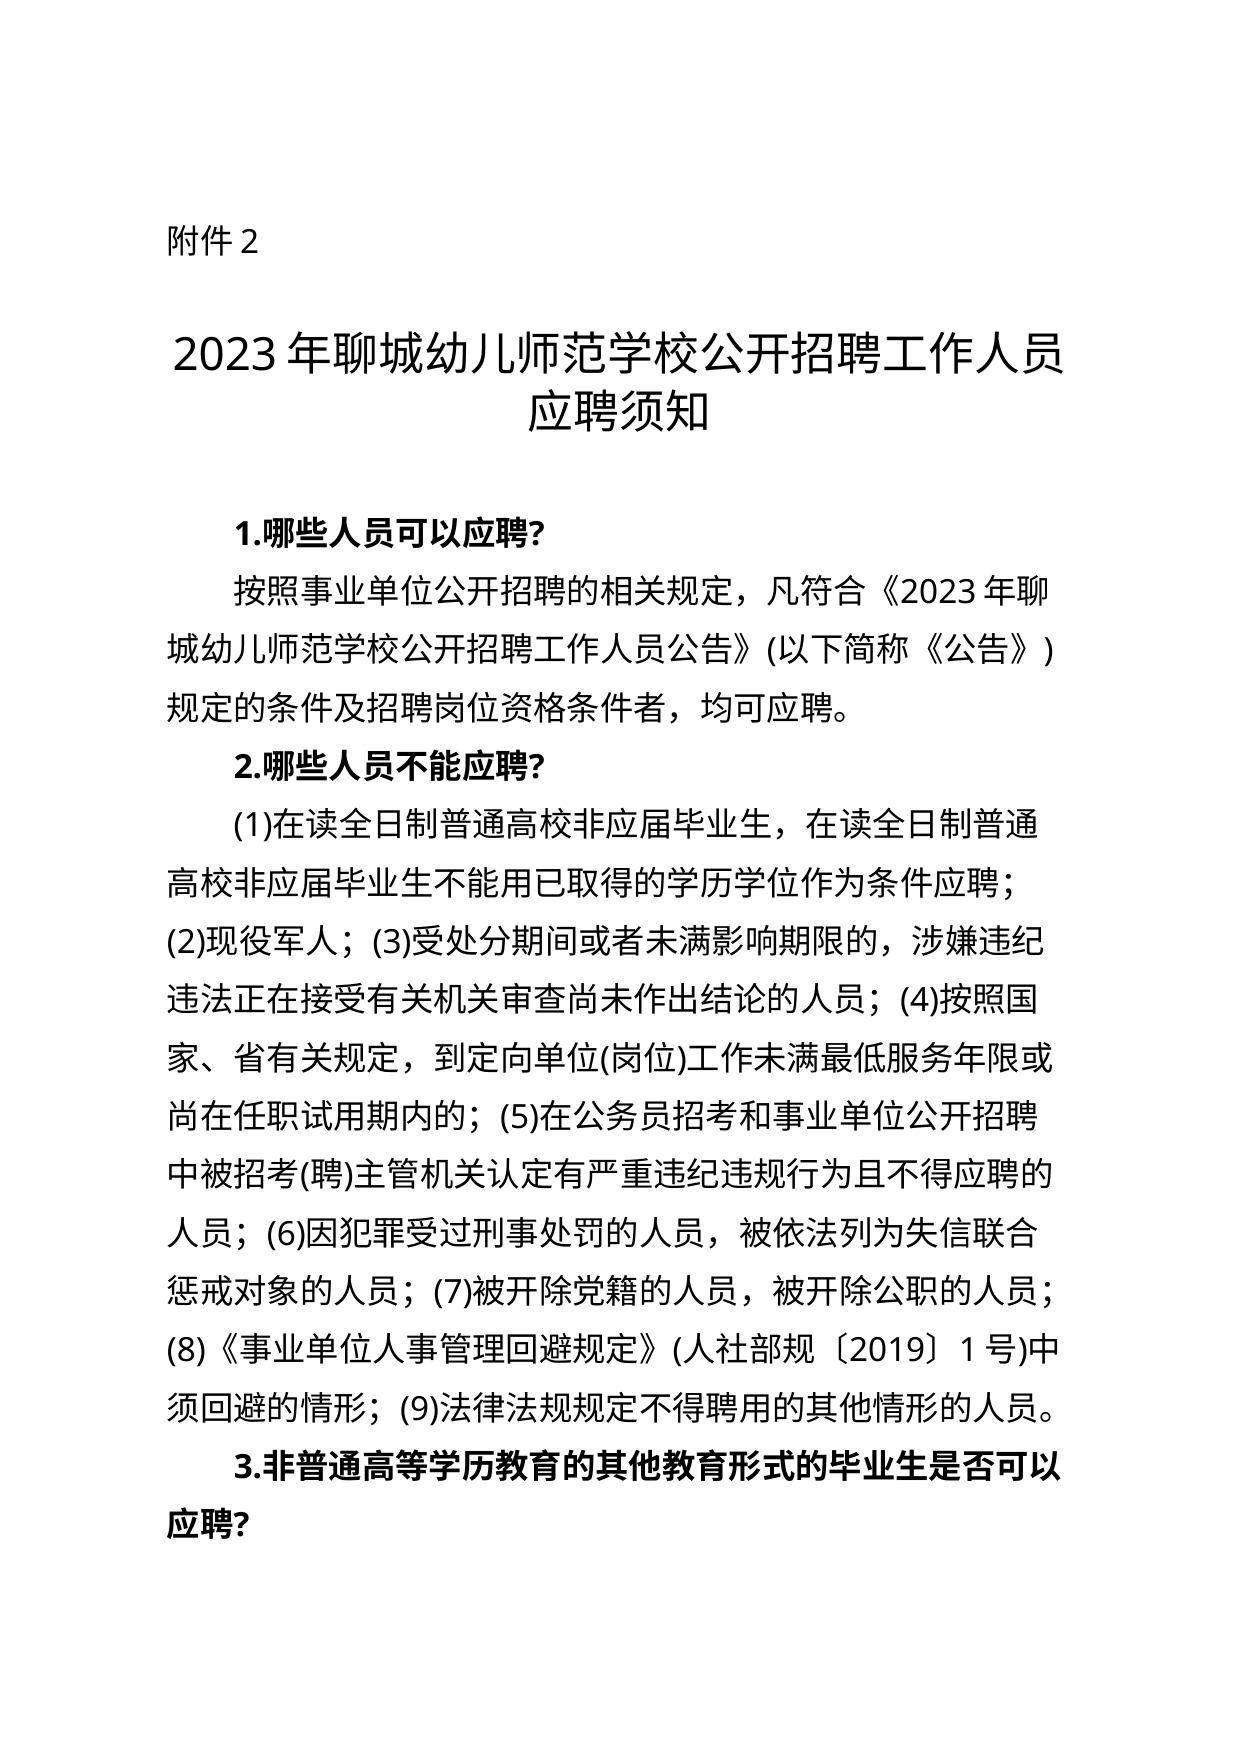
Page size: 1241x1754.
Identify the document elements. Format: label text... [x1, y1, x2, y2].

text 1.哪些人员可以应聘? [167, 498, 1071, 557]
text 按照事业单位公开招聘的相关规定，凡符合《2023年聊城幼儿师范学校公开招聘工作人员公告》(以下简称《公告》)规定的条件及招聘岗位资格条件者，均可应聘。 [167, 557, 1071, 732]
text 2023年聊城幼儿师范学校公开招聘工作人员 [167, 323, 1071, 382]
text 3.非普通高等学历教育的其他教育形式的毕业生是否可以应聘? [167, 1432, 1071, 1548]
text 附件2 [167, 207, 1071, 265]
text (1)在读全日制普通高校非应届毕业生，在读全日制普通高校非应届毕业生不能用已取得的学历学位作为条件应聘；(2)现役军人；(3)受处分期间或者未满影响期限的，涉嫌违纪违法正在接受有关机关审查尚未作出结论的人员；(4)按照国家、省有关规定，到定向单位(岗位)工作未满最低服务年限或尚在任职试用期内的；(5)在公务员招考和事业单位公开招聘中被招考(聘)主管机关认定有严重违纪违规行为且不得应聘的人员；(6)因犯罪受过刑事处罚的人员，被依法列为失信联合惩戒对象的人员；(7)被开除党籍的人员，被开除公职的人员；(8)《事业单位人事管理回避规定》(人社部规〔2019〕1号)中须回避的情形；(9)法律法规规定不得聘用的其他情形的人员。 [167, 790, 1071, 1432]
text 应聘须知 [167, 382, 1071, 440]
text 2.哪些人员不能应聘? [167, 732, 1071, 790]
